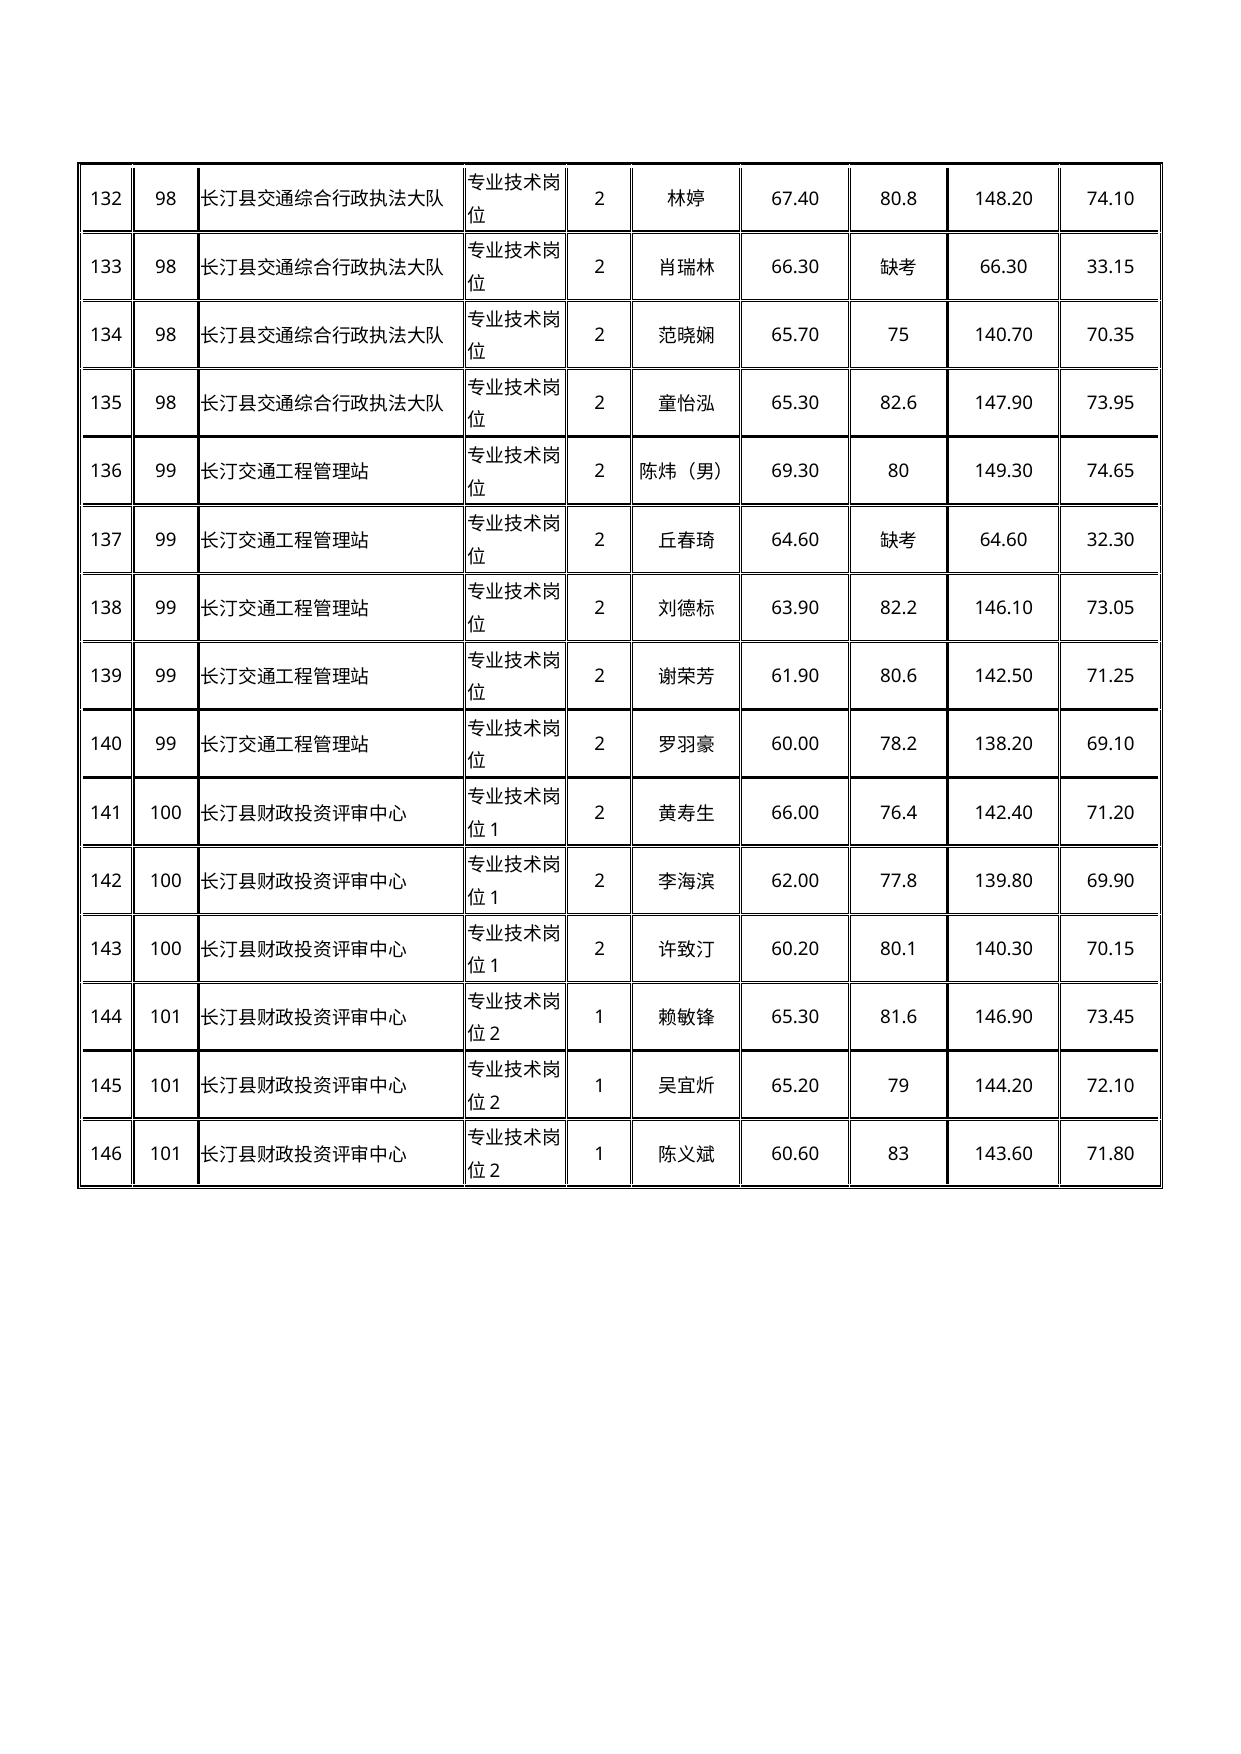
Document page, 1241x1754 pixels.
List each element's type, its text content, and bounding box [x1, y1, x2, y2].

table_cell 140 [79, 708, 131, 776]
table_cell 专业技术岗位2 [466, 984, 565, 1049]
table_cell 60.60 [741, 1121, 849, 1185]
table_cell 60.00 [742, 711, 848, 776]
table_cell 98 [135, 370, 197, 435]
table_cell 专业技术岗位 [466, 643, 565, 708]
table_cell 134 [81, 299, 131, 367]
table_cell 142.40 [949, 779, 1058, 844]
table_cell 长汀交通工程管理站 [200, 711, 463, 776]
table_cell 专业技术岗位 [466, 711, 565, 776]
table_cell 148.20 [947, 165, 1060, 230]
table_cell 82.6 [851, 370, 946, 435]
table_cell 长汀县财政投资评审中心 [200, 848, 463, 912]
table_cell 135 [79, 367, 133, 435]
table_cell 吴宜炘 [633, 1052, 739, 1117]
table_cell 75 [851, 302, 946, 367]
table_cell 专业技术岗位 [466, 507, 565, 571]
table_cell 32.30 [1061, 503, 1160, 571]
table_cell 138.20 [949, 711, 1058, 776]
table_cell 98 [135, 234, 197, 298]
table_cell 63.90 [742, 575, 848, 639]
table_cell 60.20 [742, 916, 848, 981]
table_cell 长汀县财政投资评审中心 [200, 916, 463, 981]
table_cell 80.8 [850, 165, 947, 230]
table_cell 赖敏锋 [633, 984, 739, 1049]
table_cell 73.95 [1060, 367, 1161, 435]
table_cell 70.35 [1061, 299, 1160, 367]
table_cell 138 [81, 571, 131, 639]
table_cell 80.6 [851, 643, 946, 708]
table_cell 2 [568, 234, 630, 298]
table_cell 147.90 [949, 370, 1058, 435]
table_cell 143 [81, 913, 131, 981]
table_cell 146.10 [949, 575, 1058, 639]
table_cell 长汀交通工程管理站 [200, 643, 463, 708]
table_cell 69.30 [742, 438, 848, 503]
table_cell 长汀县财政投资评审中心 [200, 779, 463, 844]
table_cell 2 [568, 848, 630, 912]
table_cell 72.10 [1061, 1049, 1160, 1117]
table_cell 99 [135, 575, 197, 639]
table_cell 2 [568, 779, 630, 844]
table_cell 81.6 [851, 984, 946, 1049]
table_cell 1 [568, 984, 630, 1049]
table_cell 谢荣芳 [633, 643, 739, 708]
table_cell 丘春琦 [633, 507, 739, 571]
table_cell 73.05 [1061, 571, 1160, 639]
table_cell 83 [850, 1121, 947, 1185]
table_cell 98 [135, 302, 197, 367]
table_cell 99 [135, 507, 197, 571]
table_cell 64.60 [742, 507, 848, 571]
table_cell 62.00 [742, 848, 848, 912]
table_cell 71.20 [1061, 776, 1160, 844]
table_cell 长汀县财政投资评审中心 [200, 1052, 463, 1117]
table_cell 141 [81, 776, 131, 844]
table_cell 2 [568, 575, 630, 639]
table_cell 76.4 [851, 779, 946, 844]
table_cell 65.70 [742, 302, 848, 367]
table_cell 许致汀 [633, 916, 739, 981]
table_cell 长汀交通工程管理站 [200, 507, 463, 571]
table_cell 98 [133, 165, 198, 230]
table_cell 69.90 [1061, 844, 1160, 912]
table_cell 长汀县交通综合行政执法大队 [200, 302, 463, 367]
table_cell 2 [567, 165, 632, 230]
table_cell 74.65 [1061, 435, 1160, 503]
table_cell 101 [135, 1052, 197, 1117]
table_cell 长汀县交通综合行政执法大队 [200, 234, 463, 298]
table_cell 99 [135, 643, 197, 708]
table_cell 100 [135, 848, 197, 912]
table_cell 66.30 [742, 234, 848, 298]
table_cell 146 [81, 1117, 133, 1185]
table_cell 童怡泓 [633, 370, 739, 435]
table_cell 65.20 [742, 1052, 848, 1117]
table_cell 专业技术岗位2 [466, 1052, 565, 1117]
table_cell 陈炜（男） [633, 438, 739, 503]
table_cell 139.80 [949, 848, 1058, 912]
table_cell 66.00 [742, 779, 848, 844]
table_cell 136 [81, 435, 131, 503]
table_cell 2 [568, 916, 630, 981]
table_cell 李海滨 [633, 848, 739, 912]
table_cell 缺考 [851, 234, 946, 298]
table_cell 144.20 [949, 1052, 1058, 1117]
table_cell 143.60 [947, 1121, 1060, 1185]
table_cell 缺考 [851, 507, 946, 571]
table_cell 100 [135, 779, 197, 844]
table_cell 101 [133, 1121, 198, 1185]
table_cell 2 [568, 370, 630, 435]
table_cell 1 [567, 1121, 632, 1185]
table_cell 67.40 [741, 165, 849, 230]
table_cell 罗羽豪 [633, 711, 739, 776]
table_cell 70.15 [1061, 913, 1160, 981]
table_cell 101 [135, 984, 197, 1049]
table_cell 肖瑞林 [633, 234, 739, 298]
table_cell 100 [135, 916, 197, 981]
table_cell 61.90 [742, 643, 848, 708]
table_cell 专业技术岗位1 [466, 779, 565, 844]
table_cell 77.8 [851, 848, 946, 912]
table_cell 133 [81, 230, 131, 298]
table_cell 82.2 [851, 575, 946, 639]
table_cell 73.45 [1060, 981, 1161, 1049]
table_cell 71.80 [1060, 1117, 1160, 1185]
table_cell 专业技术岗位 [466, 234, 565, 298]
table_cell 33.15 [1061, 230, 1160, 298]
table_cell 黄寿生 [633, 779, 739, 844]
table_cell 71.25 [1061, 640, 1160, 708]
table_cell 79 [851, 1052, 946, 1117]
table_cell 145 [81, 1049, 131, 1117]
table_cell 65.30 [742, 370, 848, 435]
table_cell 142 [81, 844, 131, 912]
table_cell 长汀县财政投资评审中心 [198, 1121, 464, 1185]
table_cell 74.10 [1060, 165, 1160, 230]
table_cell 长汀县交通综合行政执法大队 [198, 165, 464, 230]
table_cell 长汀县交通综合行政执法大队 [200, 370, 463, 435]
table_cell 长汀交通工程管理站 [200, 438, 463, 503]
table_cell 专业技术岗位 [466, 302, 565, 367]
table_cell 专业技术岗位 [465, 165, 567, 230]
table_cell 99 [135, 711, 197, 776]
table_cell 专业技术岗位 [466, 575, 565, 639]
table_cell 149.30 [949, 438, 1058, 503]
table_cell 2 [568, 302, 630, 367]
table_cell 80.1 [851, 916, 946, 981]
table_cell 范晓娴 [633, 302, 739, 367]
table_cell 2 [568, 507, 630, 571]
table_cell 144 [79, 981, 133, 1049]
table_cell 林婷 [632, 165, 741, 230]
table_cell 长汀交通工程管理站 [200, 575, 463, 639]
table_cell 专业技术岗位1 [466, 916, 565, 981]
table_cell 139 [81, 640, 131, 708]
table_cell 140.30 [949, 916, 1058, 981]
table_cell 65.30 [742, 984, 848, 1049]
table_cell 69.10 [1061, 708, 1161, 776]
table_cell 132 [81, 164, 133, 230]
table_cell 66.30 [949, 234, 1058, 298]
table_cell 专业技术岗位 [466, 438, 565, 503]
table_cell 140.70 [949, 302, 1058, 367]
table_cell 2 [568, 438, 630, 503]
table_cell 刘德标 [633, 575, 739, 639]
table_cell 1 [568, 1052, 630, 1117]
table_cell 78.2 [851, 711, 946, 776]
table_cell 陈义斌 [632, 1121, 741, 1185]
table_cell 专业技术岗位2 [465, 1121, 567, 1185]
table_cell 99 [135, 438, 197, 503]
table_cell 长汀县财政投资评审中心 [200, 984, 463, 1049]
table_cell 2 [568, 643, 630, 708]
table_cell 137 [81, 503, 131, 571]
table_cell 146.90 [949, 984, 1058, 1049]
table_cell 专业技术岗位1 [466, 848, 565, 912]
table_cell 80 [851, 438, 946, 503]
table_cell 142.50 [949, 643, 1058, 708]
table_cell 64.60 [949, 507, 1058, 571]
table_cell 专业技术岗位 [466, 370, 565, 435]
table_cell 2 [568, 711, 630, 776]
